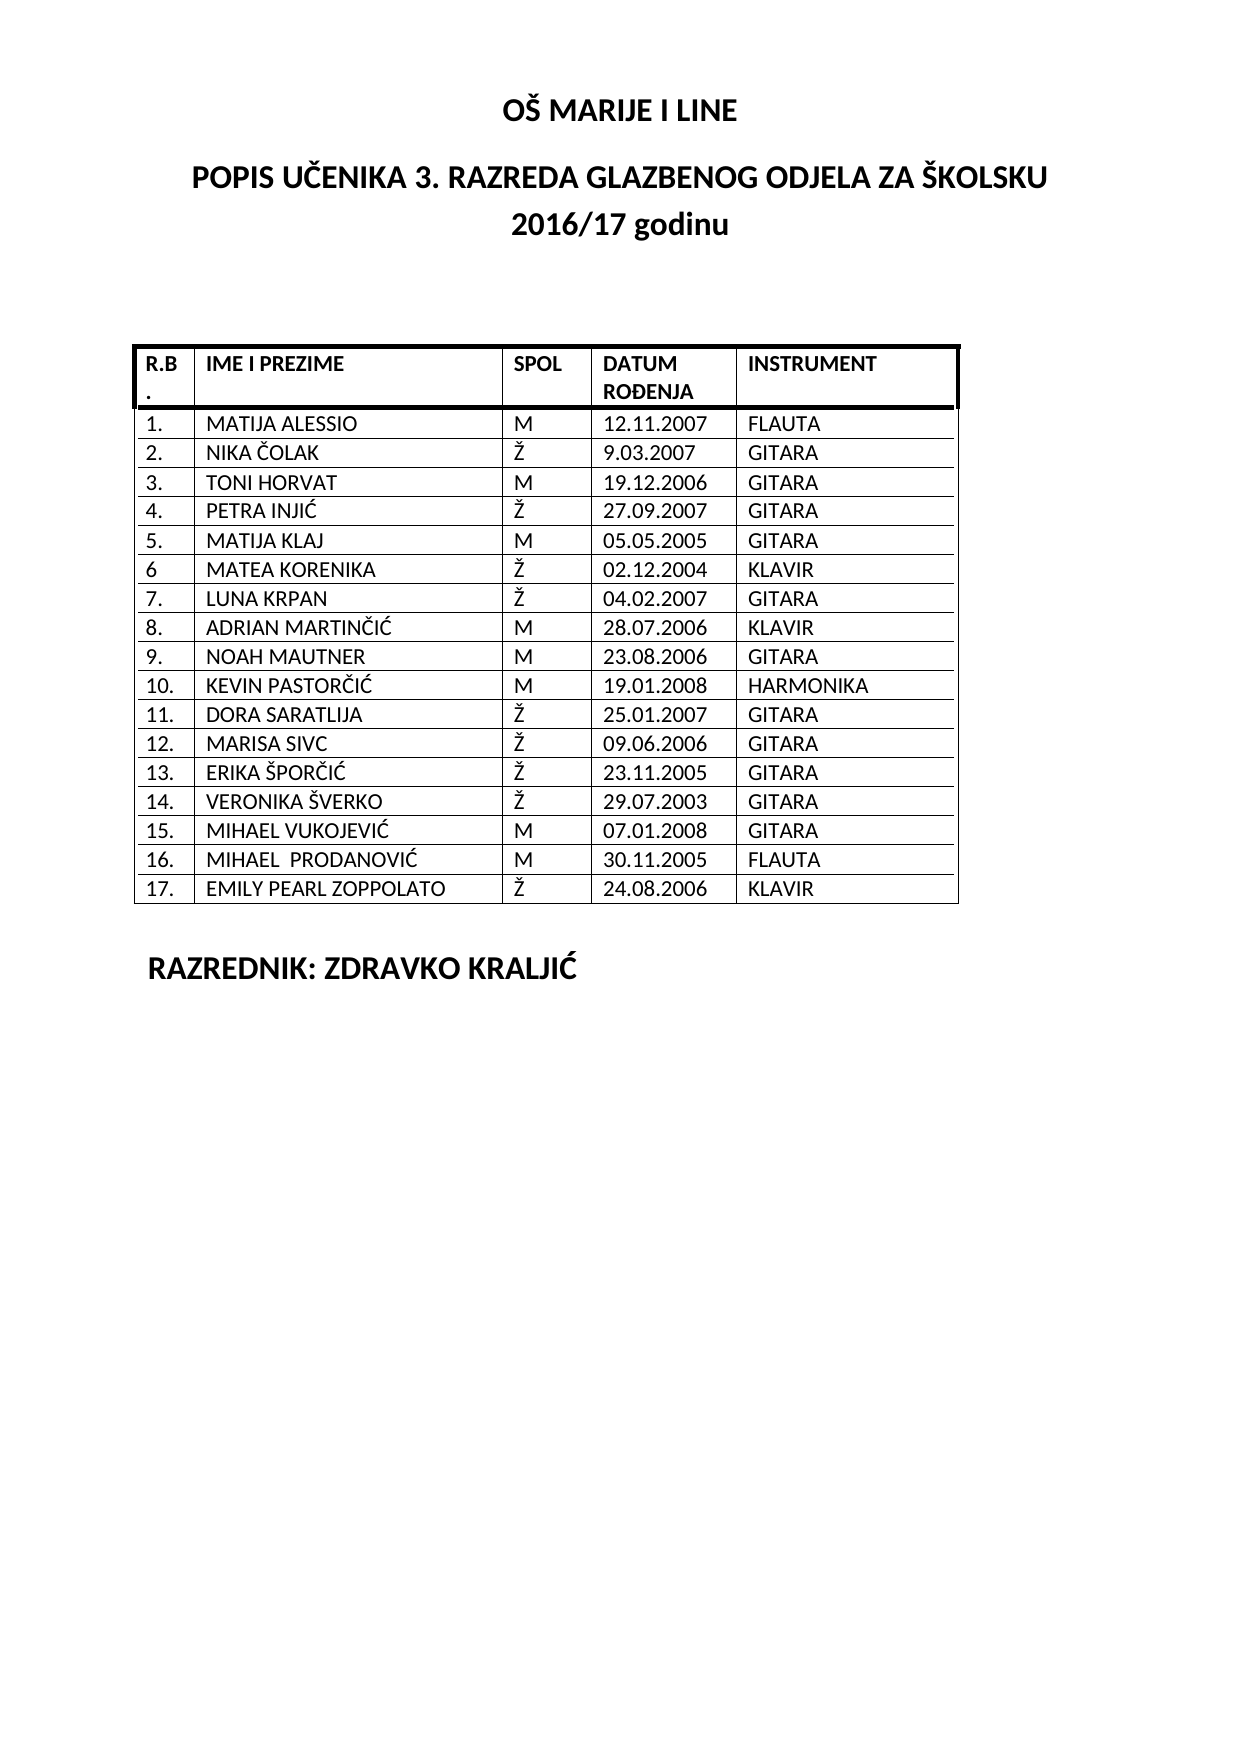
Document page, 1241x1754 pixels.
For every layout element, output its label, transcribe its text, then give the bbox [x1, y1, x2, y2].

table_cell M [503, 526, 591, 554]
table_cell GITARA [737, 786, 958, 815]
table_cell 13. [135, 757, 194, 786]
table_cell FLAUTA [737, 405, 958, 437]
table_cell GITARA [737, 496, 958, 525]
table_cell HARMONIKA [737, 670, 958, 699]
table_cell Ž [503, 758, 591, 786]
table_cell 5. [135, 525, 194, 554]
table_cell ERIKA ŠPORČIĆ [195, 758, 502, 786]
table_cell 9. [135, 641, 194, 670]
table_cell M [503, 642, 591, 670]
table_cell GITARA [737, 525, 958, 554]
table_cell NIKA ČOLAK [195, 439, 502, 467]
table_cell GITARA [737, 438, 958, 467]
table_cell GITARA [737, 815, 958, 844]
table_cell 05.05.2005 [592, 526, 736, 554]
table_cell 6 [135, 554, 194, 583]
table_cell NOAH MAUTNER [195, 642, 502, 670]
table_header DATUM ROĐENJA [592, 349, 736, 405]
table_cell MIHAEL PRODANOVIĆ [195, 845, 502, 873]
table_cell 8. [135, 612, 194, 641]
table_cell 04.02.2007 [592, 584, 736, 612]
table_cell GITARA [737, 467, 958, 496]
table_cell VERONIKA ŠVERKO [195, 787, 502, 815]
text RAZREDNIK: ZDRAVKO KRALJIĆ [148, 947, 1093, 987]
table_cell 17. [135, 874, 194, 902]
text POPIS UČENIKA 3. RAZREDA GLAZBENOG ODJELA ZA ŠKOLSKU 2016/17 godinu [148, 156, 1093, 244]
table_cell 1. [135, 405, 194, 437]
table_header R.B. [137, 349, 194, 405]
table_cell 27.09.2007 [592, 497, 736, 525]
table_cell 25.01.2007 [592, 700, 736, 728]
table_cell MIHAEL VUKOJEVIĆ [195, 816, 502, 844]
table_cell Ž [503, 729, 591, 757]
table_cell MARISA SIVC [195, 729, 502, 757]
table_cell Ž [503, 497, 591, 525]
table_cell 29.07.2003 [592, 787, 736, 815]
table_cell 07.01.2008 [592, 816, 736, 844]
table_cell 23.08.2006 [592, 642, 736, 670]
table_cell 2. [135, 438, 194, 467]
table_cell FLAUTA [737, 844, 958, 873]
table_cell GITARA [737, 699, 958, 728]
table_header SPOL [503, 349, 591, 405]
table_cell 23.11.2005 [592, 758, 736, 786]
table_cell M [503, 468, 591, 496]
table_cell 12. [135, 728, 194, 757]
table_cell TONI HORVAT [195, 468, 502, 496]
table_cell 10. [135, 670, 194, 699]
text OŠ MARIJE I LINE [148, 89, 1093, 129]
table_cell Ž [503, 787, 591, 815]
table_cell LUNA KRPAN [195, 584, 502, 612]
table_cell 12.11.2007 [592, 410, 736, 437]
table_cell 15. [135, 815, 194, 844]
table_cell EMILY PEARL ZOPPOLATO [195, 875, 502, 902]
table_cell GITARA [737, 583, 958, 612]
table_cell 02.12.2004 [592, 555, 736, 583]
table_cell PETRA INJIĆ [195, 497, 502, 525]
table_cell MATIJA ALESSIO [195, 410, 502, 437]
table_cell GITARA [737, 641, 958, 670]
table_cell 09.06.2006 [592, 729, 736, 757]
table_cell Ž [503, 555, 591, 583]
table_cell 16. [135, 844, 194, 873]
table_cell DORA SARATLIJA [195, 700, 502, 728]
table_cell GITARA [737, 728, 958, 757]
table_cell GITARA [737, 757, 958, 786]
table_cell KLAVIR [737, 874, 958, 902]
table_cell 24.08.2006 [592, 875, 736, 902]
table_cell KEVIN PASTORČIĆ [195, 671, 502, 699]
table_cell 3. [135, 467, 194, 496]
table_cell MATEA KORENIKA [195, 555, 502, 583]
table_cell 11. [135, 699, 194, 728]
table_cell 28.07.2006 [592, 613, 736, 641]
table_cell M [503, 816, 591, 844]
table_cell MATIJA KLAJ [195, 526, 502, 554]
table_cell M [503, 410, 591, 437]
table_cell 14. [135, 786, 194, 815]
table_cell KLAVIR [737, 612, 958, 641]
table_cell Ž [503, 584, 591, 612]
table_cell 19.12.2006 [592, 468, 736, 496]
table_cell 4. [135, 496, 194, 525]
table_cell M [503, 845, 591, 873]
table_cell M [503, 613, 591, 641]
table_header IME I PREZIME [195, 349, 502, 405]
table_cell 30.11.2005 [592, 845, 736, 873]
table_cell M [503, 671, 591, 699]
table_cell 7. [135, 583, 194, 612]
table_cell Ž [503, 439, 591, 467]
table_cell Ž [503, 700, 591, 728]
table_cell Ž [503, 875, 591, 902]
table_header INSTRUMENT [737, 349, 956, 405]
table_cell KLAVIR [737, 554, 958, 583]
table_cell 19.01.2008 [592, 671, 736, 699]
table_cell ADRIAN MARTINČIĆ [195, 613, 502, 641]
table_cell 9.03.2007 [592, 439, 736, 467]
